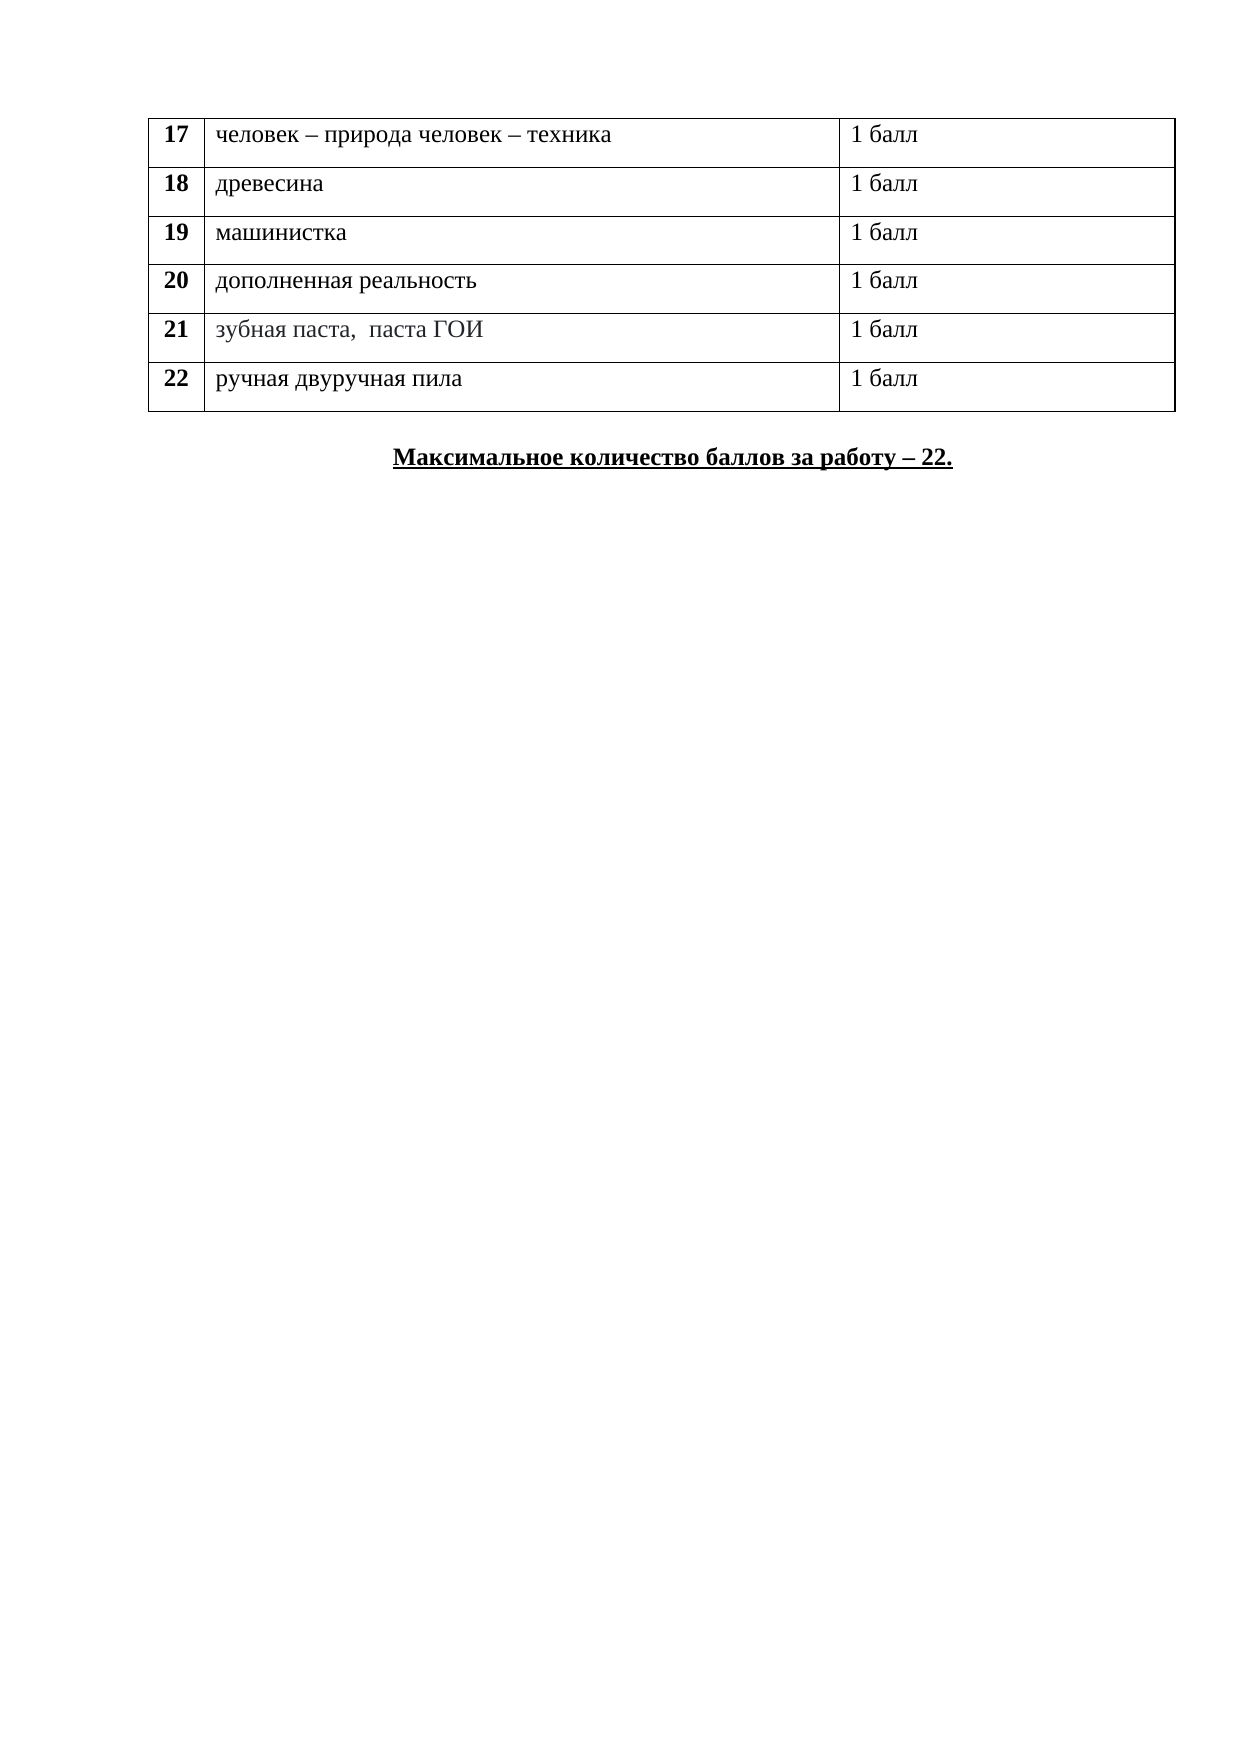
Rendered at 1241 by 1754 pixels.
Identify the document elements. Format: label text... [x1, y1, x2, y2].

table_cell 17 [149, 119, 204, 167]
table_cell 1 балл [840, 217, 1174, 264]
table_cell 1 балл [840, 168, 1174, 216]
table_cell 20 [149, 265, 204, 313]
table_cell 1 балл [840, 314, 1174, 362]
table_cell зубная паста, паста ГОИ [205, 314, 839, 362]
table_cell 1 балл [840, 119, 1174, 167]
table_cell древесина [205, 168, 839, 216]
table_cell ручная двуручная пила [205, 363, 839, 411]
table_cell машинистка [205, 217, 839, 264]
table_cell 21 [149, 314, 204, 362]
text Максимальное количество баллов за работу – 22. [393, 442, 1152, 471]
table_cell 1 балл [840, 265, 1174, 313]
table_cell 22 [149, 363, 204, 411]
table_cell 18 [149, 168, 204, 216]
table_cell 19 [149, 217, 204, 264]
table_cell дополненная реальность [205, 265, 839, 313]
table_cell человек – природа человек – техника [205, 119, 839, 167]
table_cell 1 балл [840, 363, 1174, 411]
